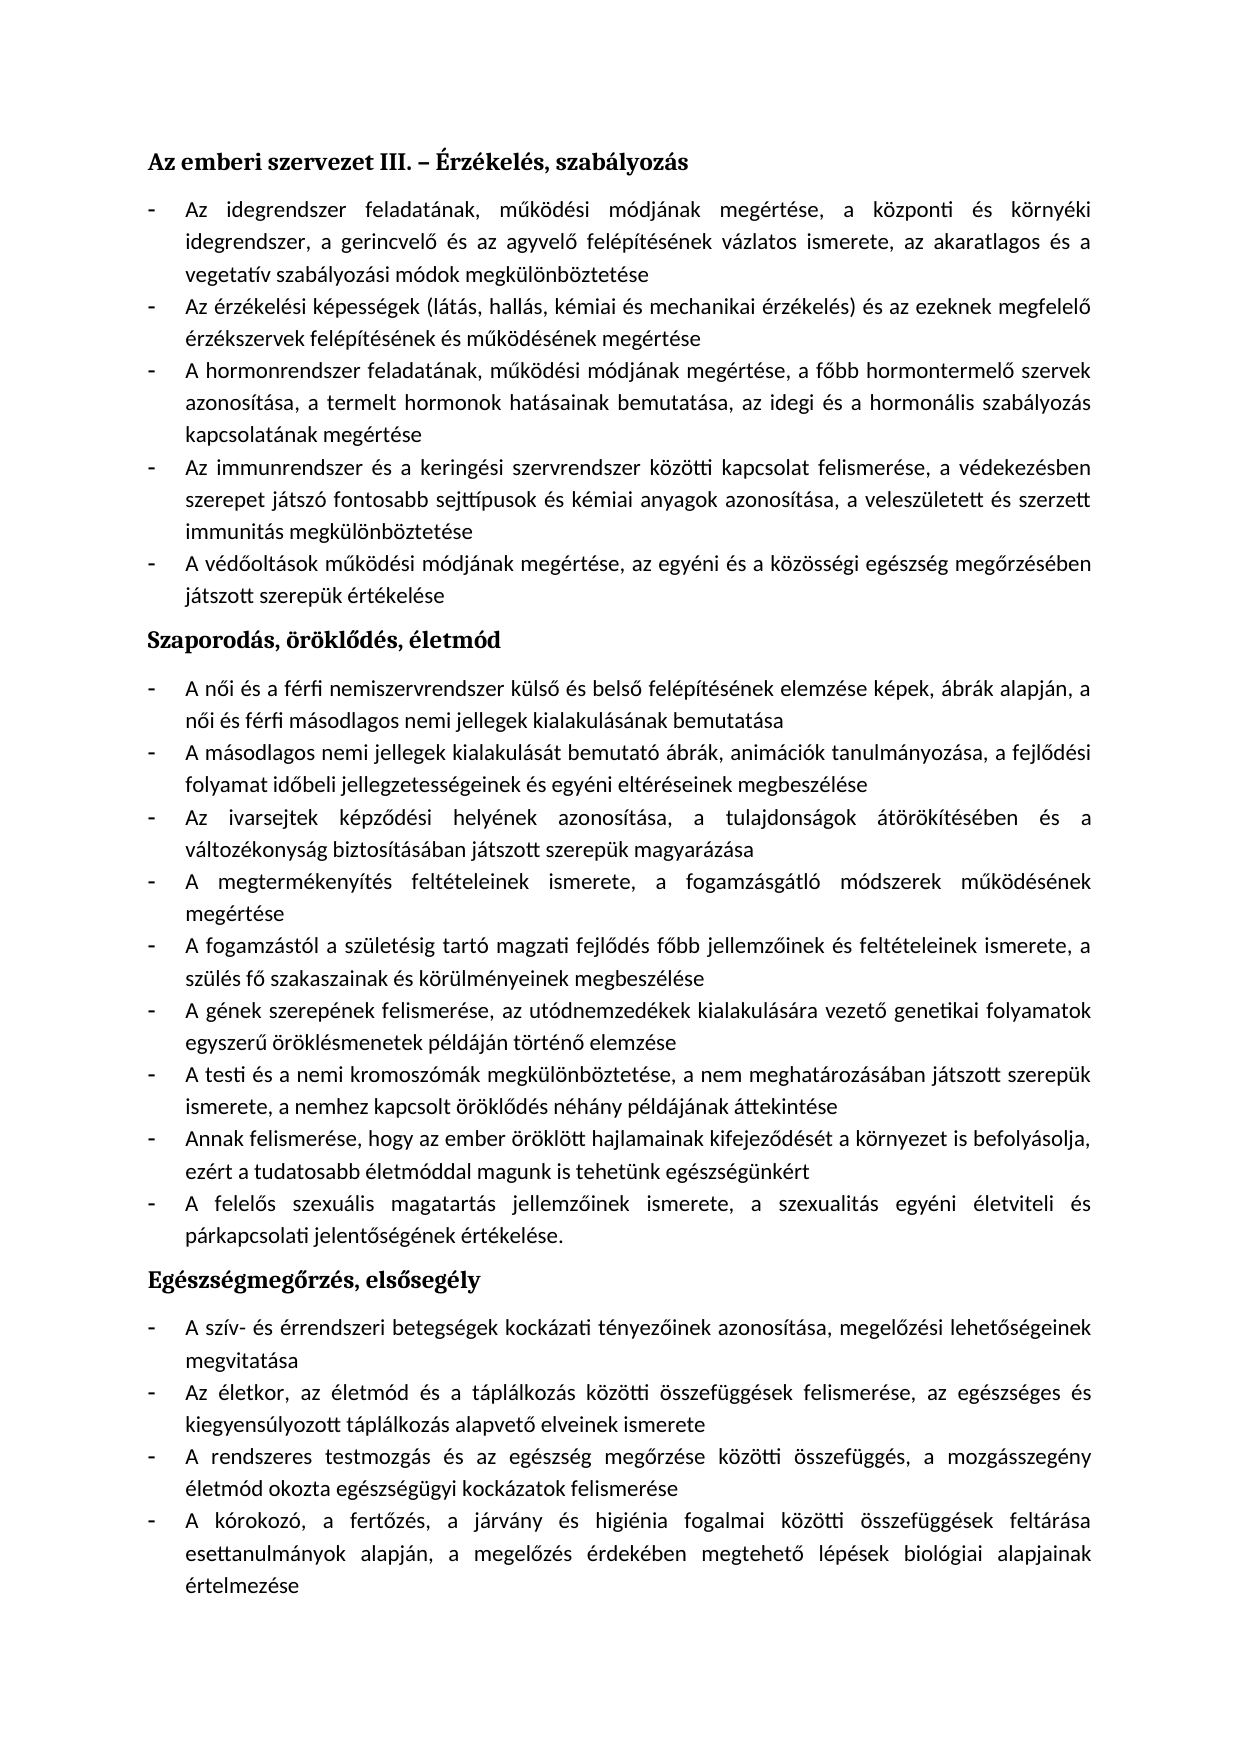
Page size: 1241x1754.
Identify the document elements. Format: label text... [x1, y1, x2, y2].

list Az idegrendszer feladatának, működési módjának megértése, a központi és környéki idegrendszer, a gerincvelő és az agyvelő felépítésének vázlatos ismerete, az akaratlagos és a vegetatív szabályozási módok megkülönböztetése [148, 195, 1093, 288]
list A szív- és érrendszeri betegségek kockázati tényezőinek azonosítása, megelőzési lehetőségeinek megvitatása [148, 1313, 1093, 1374]
list A rendszeres testmozgás és az egészség megőrzése közötti összefüggés, a mozgásszegény életmód okozta egészségügyi kockázatok felismerése [148, 1442, 1093, 1502]
list Az immunrendszer és a keringési szervrendszer közötti kapcsolat felismerése, a védekezésben szerepet játszó fontosabb sejttípusok és kémiai anyagok azonosítása, a veleszületett és szerzett immunitás megkülönböztetése [148, 453, 1093, 545]
list Annak felismerése, hogy az ember öröklött hajlamainak kifejeződését a környezet is befolyásolja, ezért a tudatosabb életmóddal magunk is tehetünk egészségünkért [148, 1124, 1093, 1185]
list Az érzékelési képességek (látás, hallás, kémiai és mechanikai érzékelés) és az ezeknek megfelelő érzékszervek felépítésének és működésének megértése [148, 292, 1093, 352]
list A másodlagos nemi jellegek kialakulását bemutató ábrák, animációk tanulmányozása, a fejlődési folyamat időbeli jellegzetességeinek és egyéni eltéréseinek megbeszélése [148, 738, 1093, 798]
list A védőoltások működési módjának megértése, az egyéni és a közösségi egészség megőrzésében játszott szerepük értékelése [148, 549, 1093, 609]
list A felelős szexuális magatartás jellemzőinek ismerete, a szexualitás egyéni életviteli és párkapcsolati jelentőségének értékelése. [148, 1189, 1093, 1249]
list Az életkor, az életmód és a táplálkozás közötti összefüggések felismerése, az egészséges és kiegyensúlyozott táplálkozás alapvető elveinek ismerete [148, 1378, 1093, 1438]
list A testi és a nemi kromoszómák megkülönböztetése, a nem meghatározásában játszott szerepük ismerete, a nemhez kapcsolt öröklődés néhány példájának áttekintése [148, 1060, 1093, 1120]
list A hormonrendszer feladatának, működési módjának megértése, a főbb hormontermelő szervek azonosítása, a termelt hormonok hatásainak bemutatása, az idegi és a hormonális szabályozás kapcsolatának megértése [148, 356, 1093, 449]
text Egészségmegőrzés, elsősegély [148, 1266, 1093, 1294]
list A megtermékenyítés feltételeinek ismerete, a fogamzásgátló módszerek működésének megértése [148, 867, 1093, 927]
list A kórokozó, a fertőzés, a járvány és higiénia fogalmai közötti összefüggések feltárása esettanulmányok alapján, a megelőzés érdekében megtehető lépések biológiai alapjainak értelmezése [148, 1507, 1093, 1599]
text Szaporodás, öröklődés, életmód [148, 626, 1093, 655]
list A fogamzástól a születésig tartó magzati fejlődés főbb jellemzőinek és feltételeinek ismerete, a szülés fő szakaszainak és körülményeinek megbeszélése [148, 931, 1093, 992]
list A gének szerepének felismerése, az utódnemzedékek kialakulására vezető genetikai folyamatok egyszerű öröklésmenetek példáján történő elemzése [148, 996, 1093, 1056]
list A női és a férfi nemiszervrendszer külső és belső felépítésének elemzése képek, ábrák alapján, a női és férfi másodlagos nemi jellegek kialakulásának bemutatása [148, 674, 1093, 734]
list Az ivarsejtek képződési helyének azonosítása, a tulajdonságok átörökítésében és a változékonyság biztosításában játszott szerepük magyarázása [148, 803, 1093, 863]
text Az emberi szervezet III. – Érzékelés, szabályozás [148, 148, 1093, 176]
